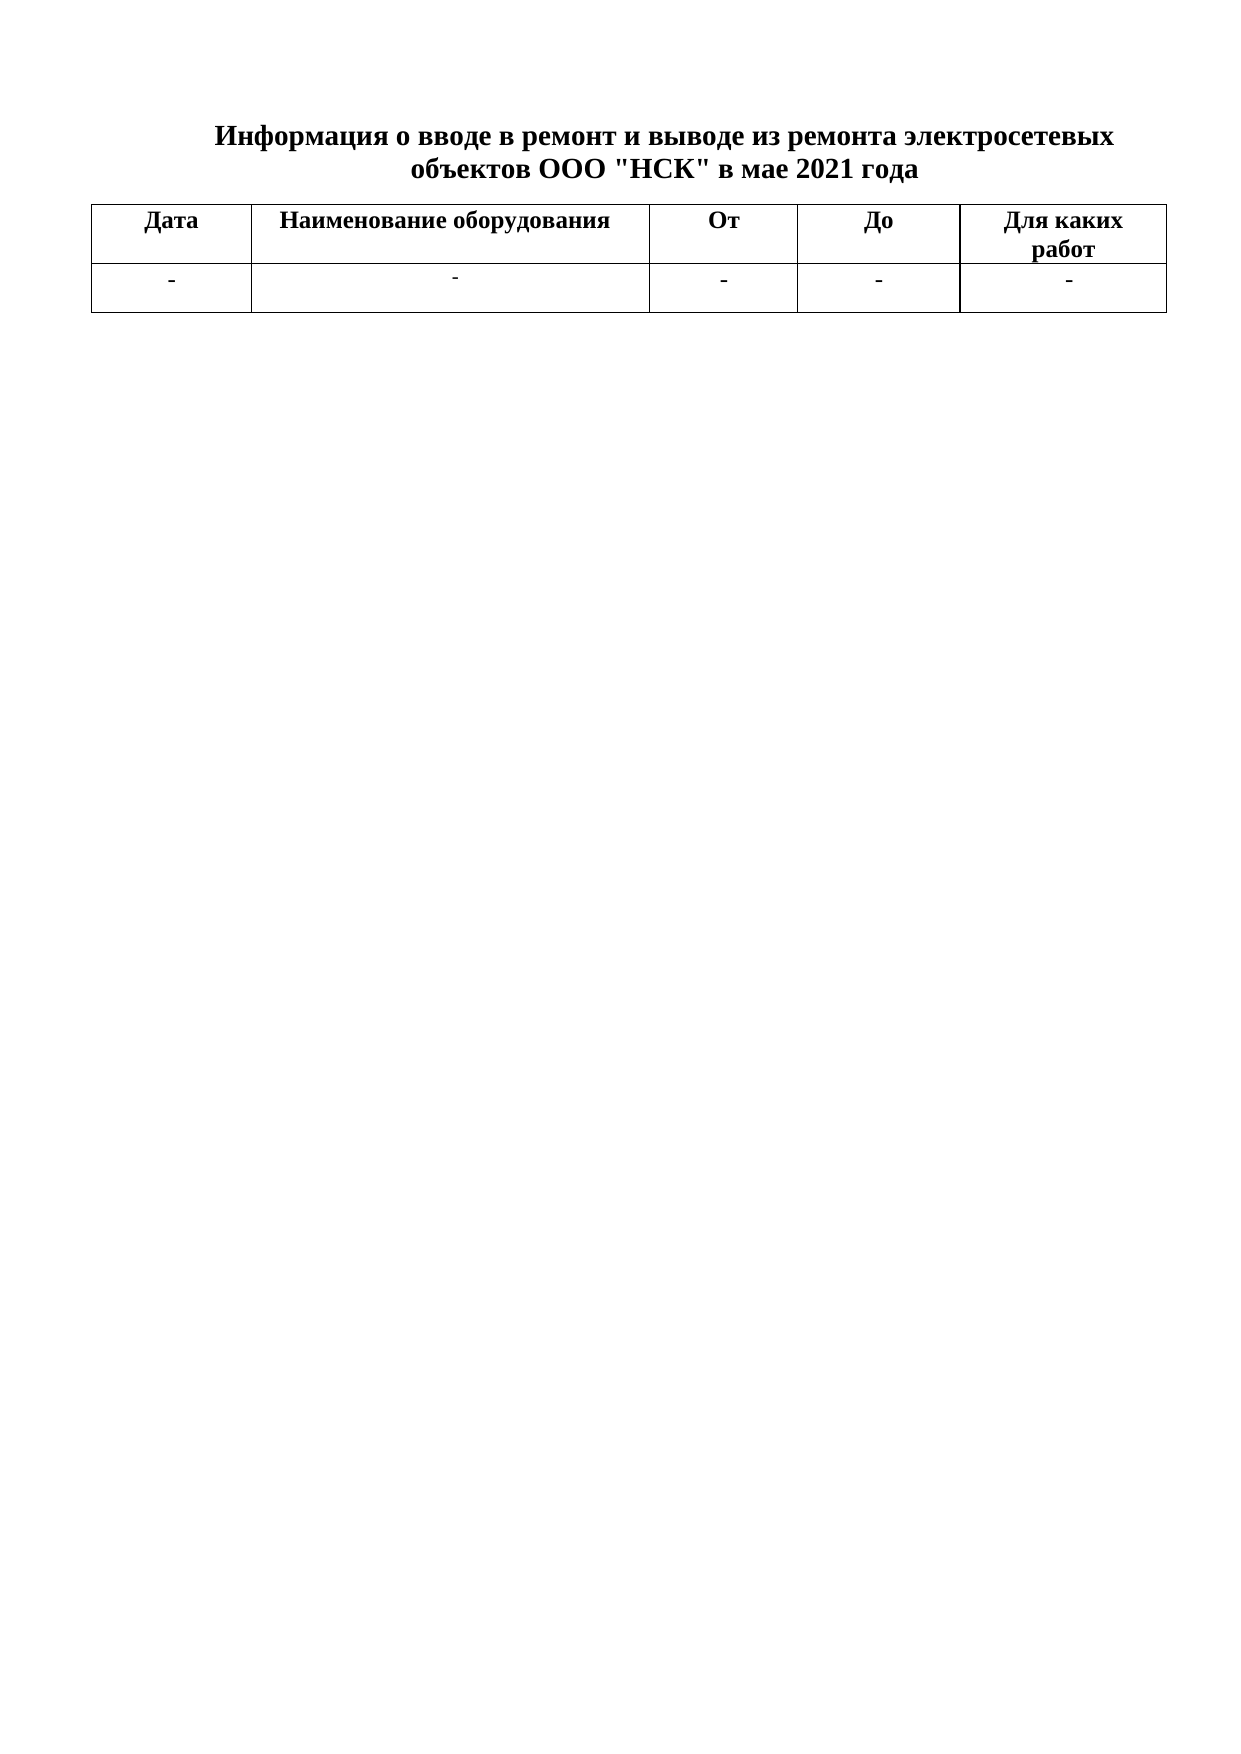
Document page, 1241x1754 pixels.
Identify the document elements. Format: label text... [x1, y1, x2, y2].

table_header От [650, 205, 797, 263]
table_cell - [961, 264, 1166, 312]
text Информация о вводе в ремонт и выводе из ремонта электросетевых объектов ООО "НСК" в мае 2021 года [177, 118, 1152, 185]
table_cell - [252, 264, 649, 312]
table_cell - [798, 264, 959, 312]
table_cell - [92, 264, 251, 312]
table_header Для каких работ [961, 205, 1166, 263]
table_cell - [650, 264, 797, 312]
table_header Наименование оборудования [252, 205, 649, 263]
table_header До [798, 205, 959, 263]
table_header Дата [92, 205, 251, 263]
